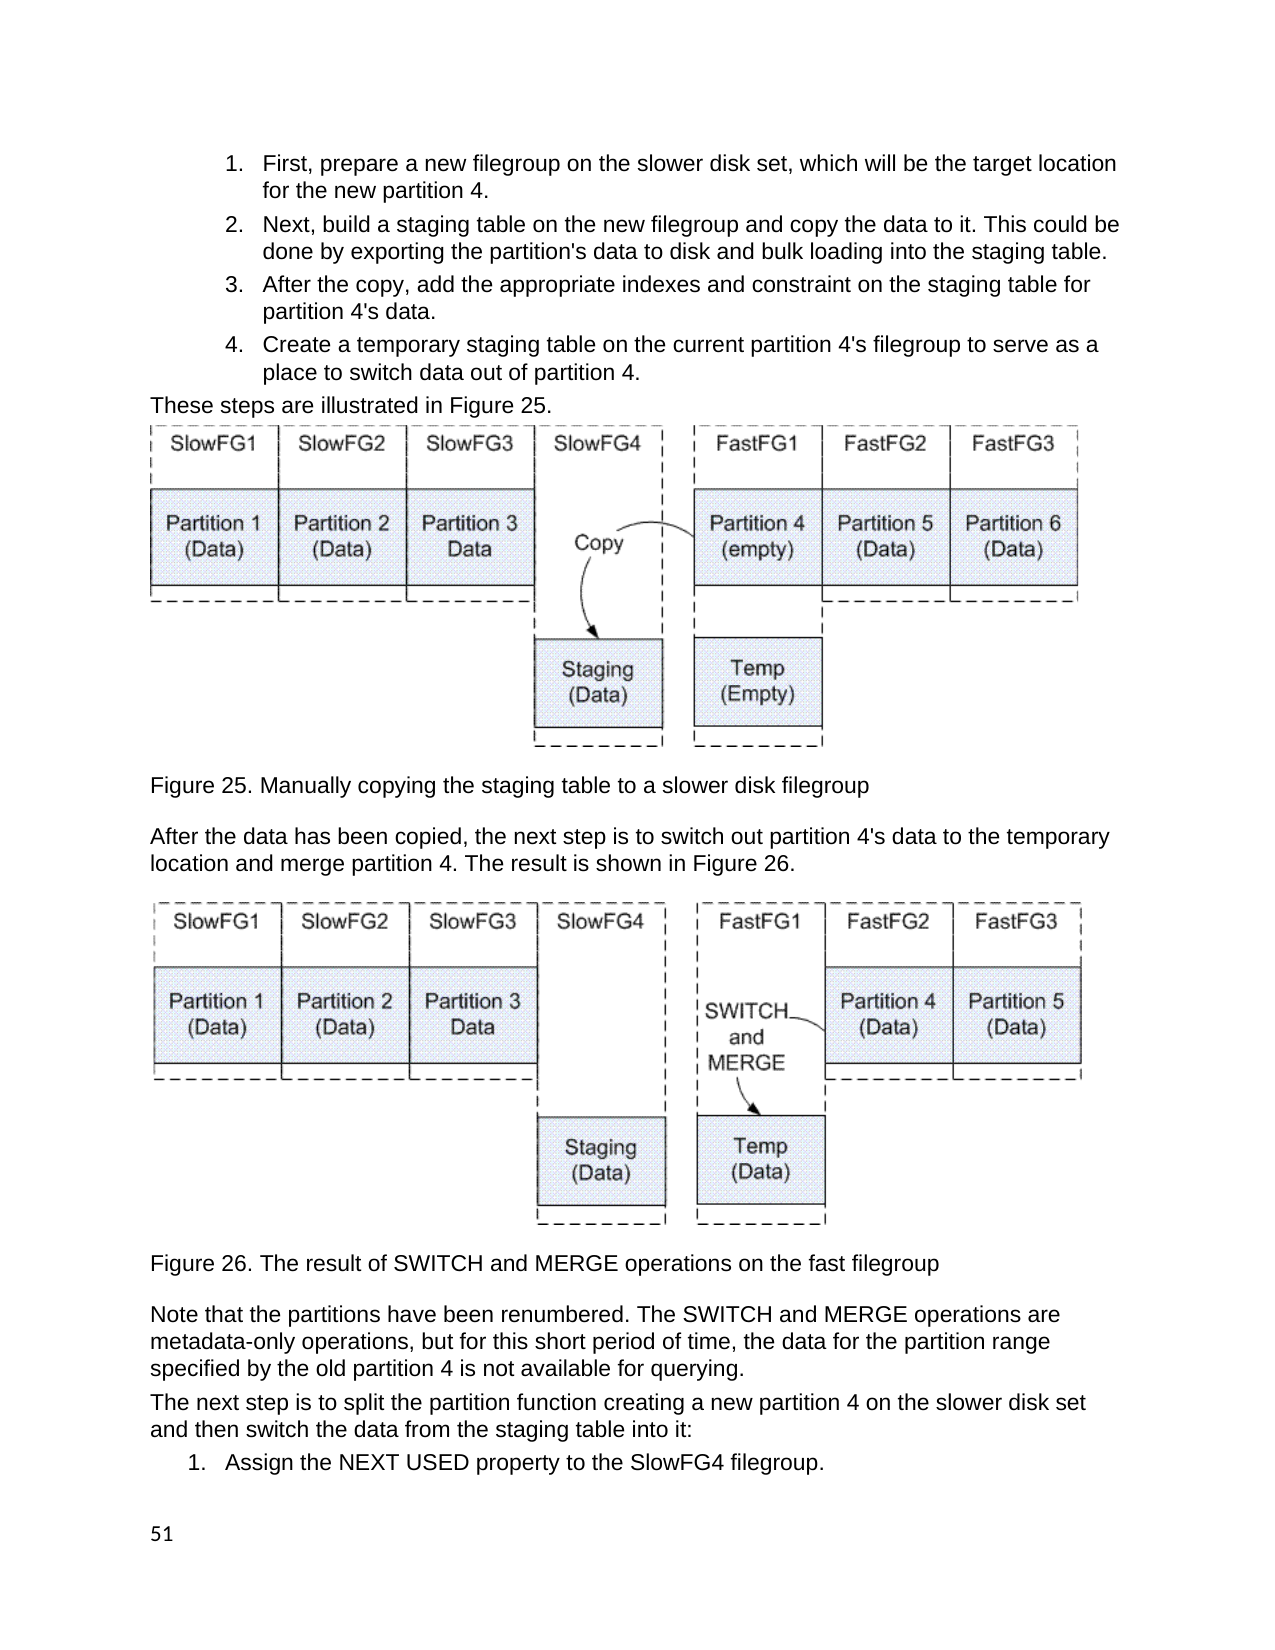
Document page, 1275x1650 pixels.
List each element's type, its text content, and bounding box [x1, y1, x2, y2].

text The next step is to split the partition function creating a new partition 4 on the slower disk set and then switch the data from the staging table into it: [150, 1388, 1125, 1443]
list Assign the NEXT USED property to the SlowFG4 filegroup. [187, 1449, 1125, 1476]
list Create a temporary staging table on the current partition 4's filegroup to serve as a place to switch data out of partition 4. [225, 331, 1125, 385]
text Note that the partitions have been renumbered. The SWITCH and MERGE operations are metadata-only operations, but for this short period of time, the data for the partition range specified by the old partition 4 is not available for querying. [150, 1301, 1125, 1382]
picture [150, 425, 1079, 747]
text After the data has been copied, the next step is to switch out partition 4's data to the temporary location and merge partition 4. The result is shown in Figure 26. [150, 823, 1125, 877]
list First, prepare a new filegroup on the slower disk set, which will be the target location for the new partition 4. [225, 150, 1125, 204]
list After the copy, add the appropriate indexes and constraint on the staging table for partition 4's data. [225, 271, 1125, 325]
text Figure 26. The result of SWITCH and MERGE operations on the fast filegroup [150, 1250, 1125, 1276]
picture [153, 902, 1082, 1225]
list Next, build a staging table on the new filegroup and copy the data to it. This could be done by exporting the partition's data to disk and bulk loading into the staging table. [225, 210, 1125, 264]
text These steps are illustrated in Figure 25. [150, 392, 1125, 419]
text Figure 25. Manually copying the staging table to a slower disk filegroup [150, 772, 1125, 798]
